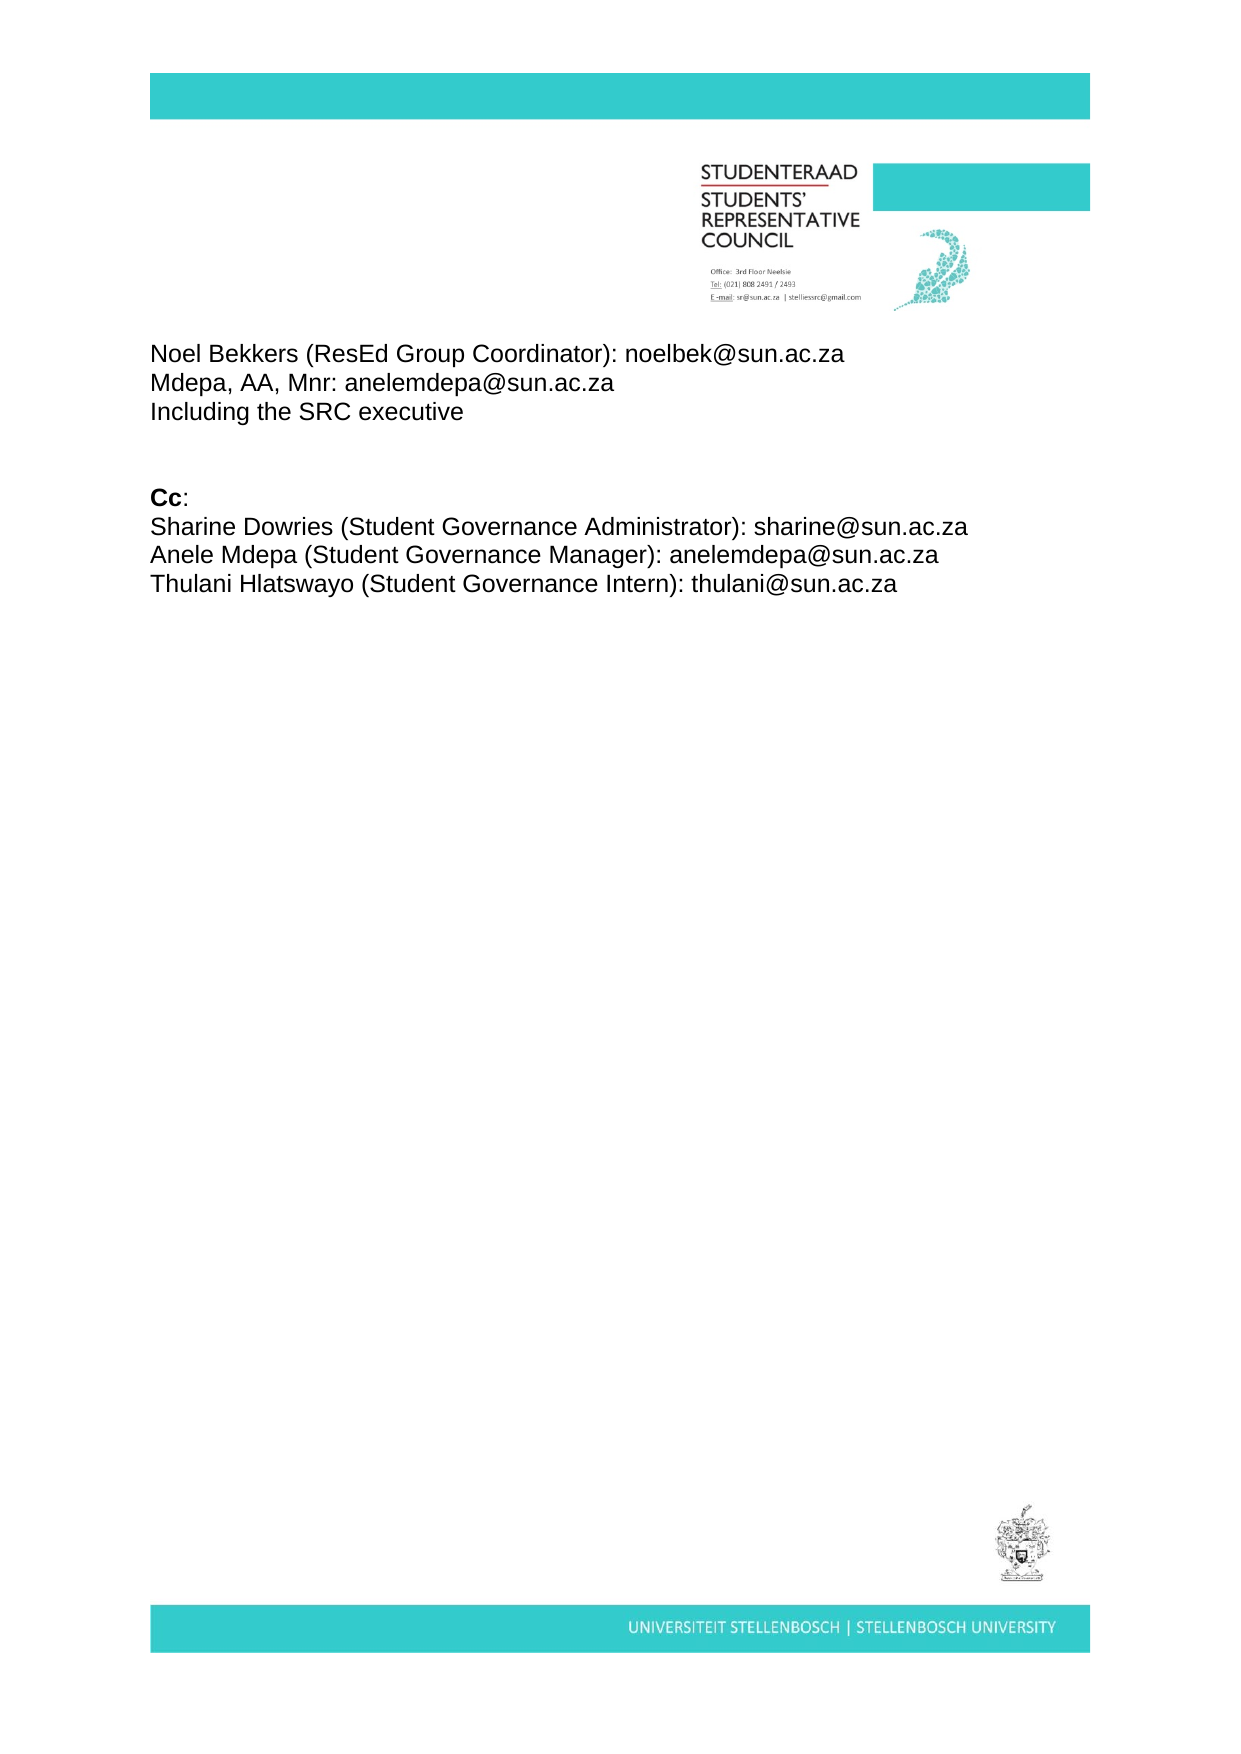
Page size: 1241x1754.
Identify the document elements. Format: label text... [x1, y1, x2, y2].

text Thulani Hlatswayo (Student Governance Intern): thulani@sun.ac.za [150, 569, 1090, 598]
text Mdepa, AA, Mnr: anelemdepa@sun.ac.za [150, 368, 1090, 396]
text Sharine Dowries (Student Governance Administrator): sharine@sun.ac.za [150, 511, 1090, 540]
picture [150, 1501, 1091, 1653]
text Noel Bekkers (ResEd Group Coordinator): noelbek@sun.ac.za [150, 339, 1090, 368]
picture [150, 73, 1091, 311]
text Cc: [150, 483, 1090, 511]
text Including the SRC executive [150, 396, 1090, 425]
text Anele Mdepa (Student Governance Manager): anelemdepa@sun.ac.za [150, 540, 1090, 569]
